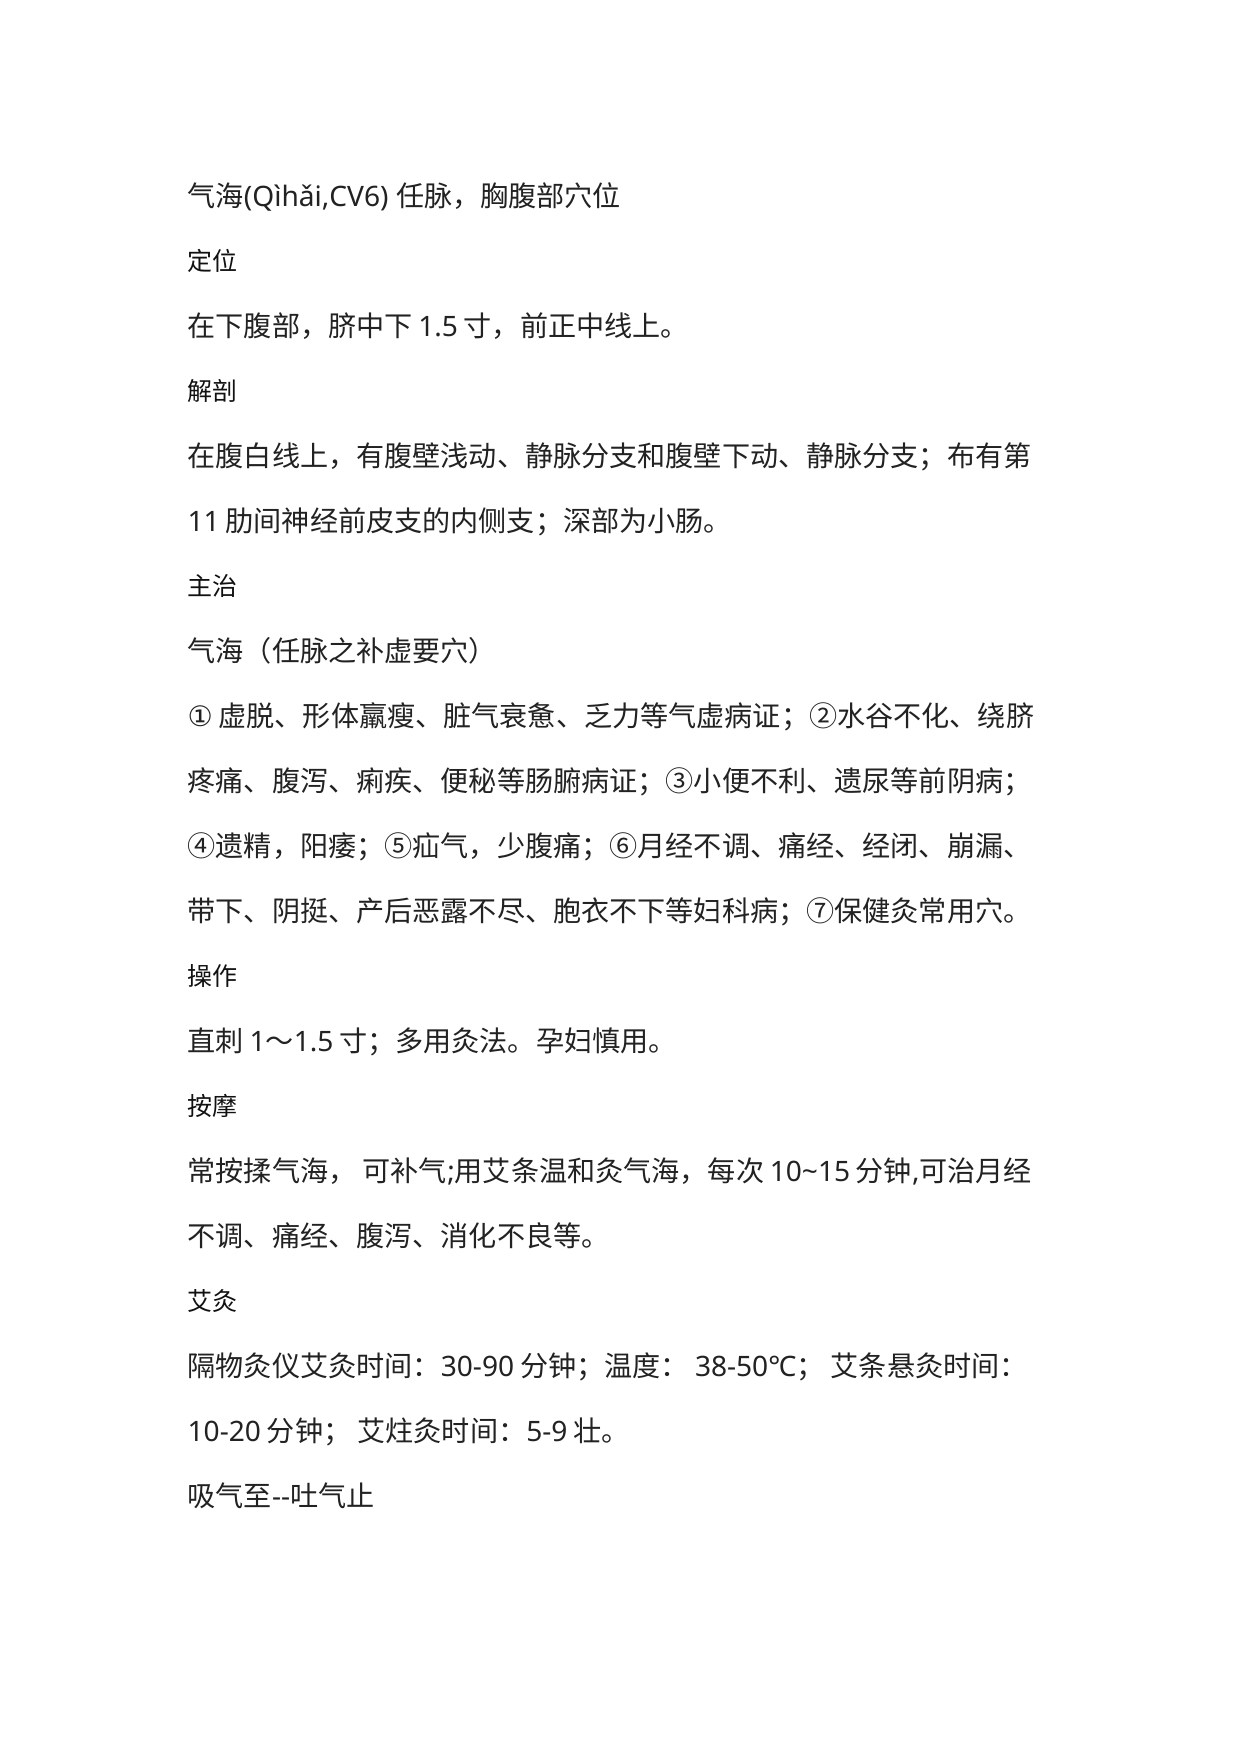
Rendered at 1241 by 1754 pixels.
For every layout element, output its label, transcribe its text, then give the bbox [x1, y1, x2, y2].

text 直刺1～1.5寸；多用灸法。孕妇慎用。 [187, 1007, 1053, 1072]
text 艾灸 [187, 1267, 1053, 1332]
text 常按揉气海， 可补气;用艾条温和灸气海，每次10~15分钟,可治月经不调、痛经、腹泻、消化不良等。 [187, 1137, 1053, 1267]
text 主治 [187, 552, 1053, 617]
text 吸气至--吐气止 [187, 1462, 1053, 1527]
text 气海（任脉之补虚要穴） ①虚脱、形体羸瘦、脏气衰惫、乏力等气虚病证；②水谷不化、绕脐疼痛、腹泻、痢疾、便秘等肠腑病证；③小便不利、遗尿等前阴病；④遗精，阳痿；⑤疝气，少腹痛；⑥月经不调、痛经、经闭、崩漏、带下、阴挺、产后恶露不尽、胞衣不下等妇科病；⑦保健灸常用穴。 [187, 617, 1053, 942]
text 在腹白线上，有腹壁浅动、静脉分支和腹壁下动、静脉分支；布有第11肋间神经前皮支的内侧支；深部为小肠。 [187, 422, 1053, 552]
text 隔物灸仪艾灸时间：30-90分钟；温度： 38-50℃； 艾条悬灸时间：10-20分钟； 艾炷灸时间：5-9壮。 [187, 1332, 1053, 1462]
text 在下腹部，脐中下1.5寸，前正中线上。 [187, 292, 1053, 357]
text 操作 [187, 942, 1053, 1007]
text 按摩 [187, 1072, 1053, 1137]
text 解剖 [187, 357, 1053, 422]
text 定位 [187, 227, 1053, 292]
text 气海(Qìhǎi,CV6) 任脉，胸腹部穴位 [187, 162, 1053, 227]
